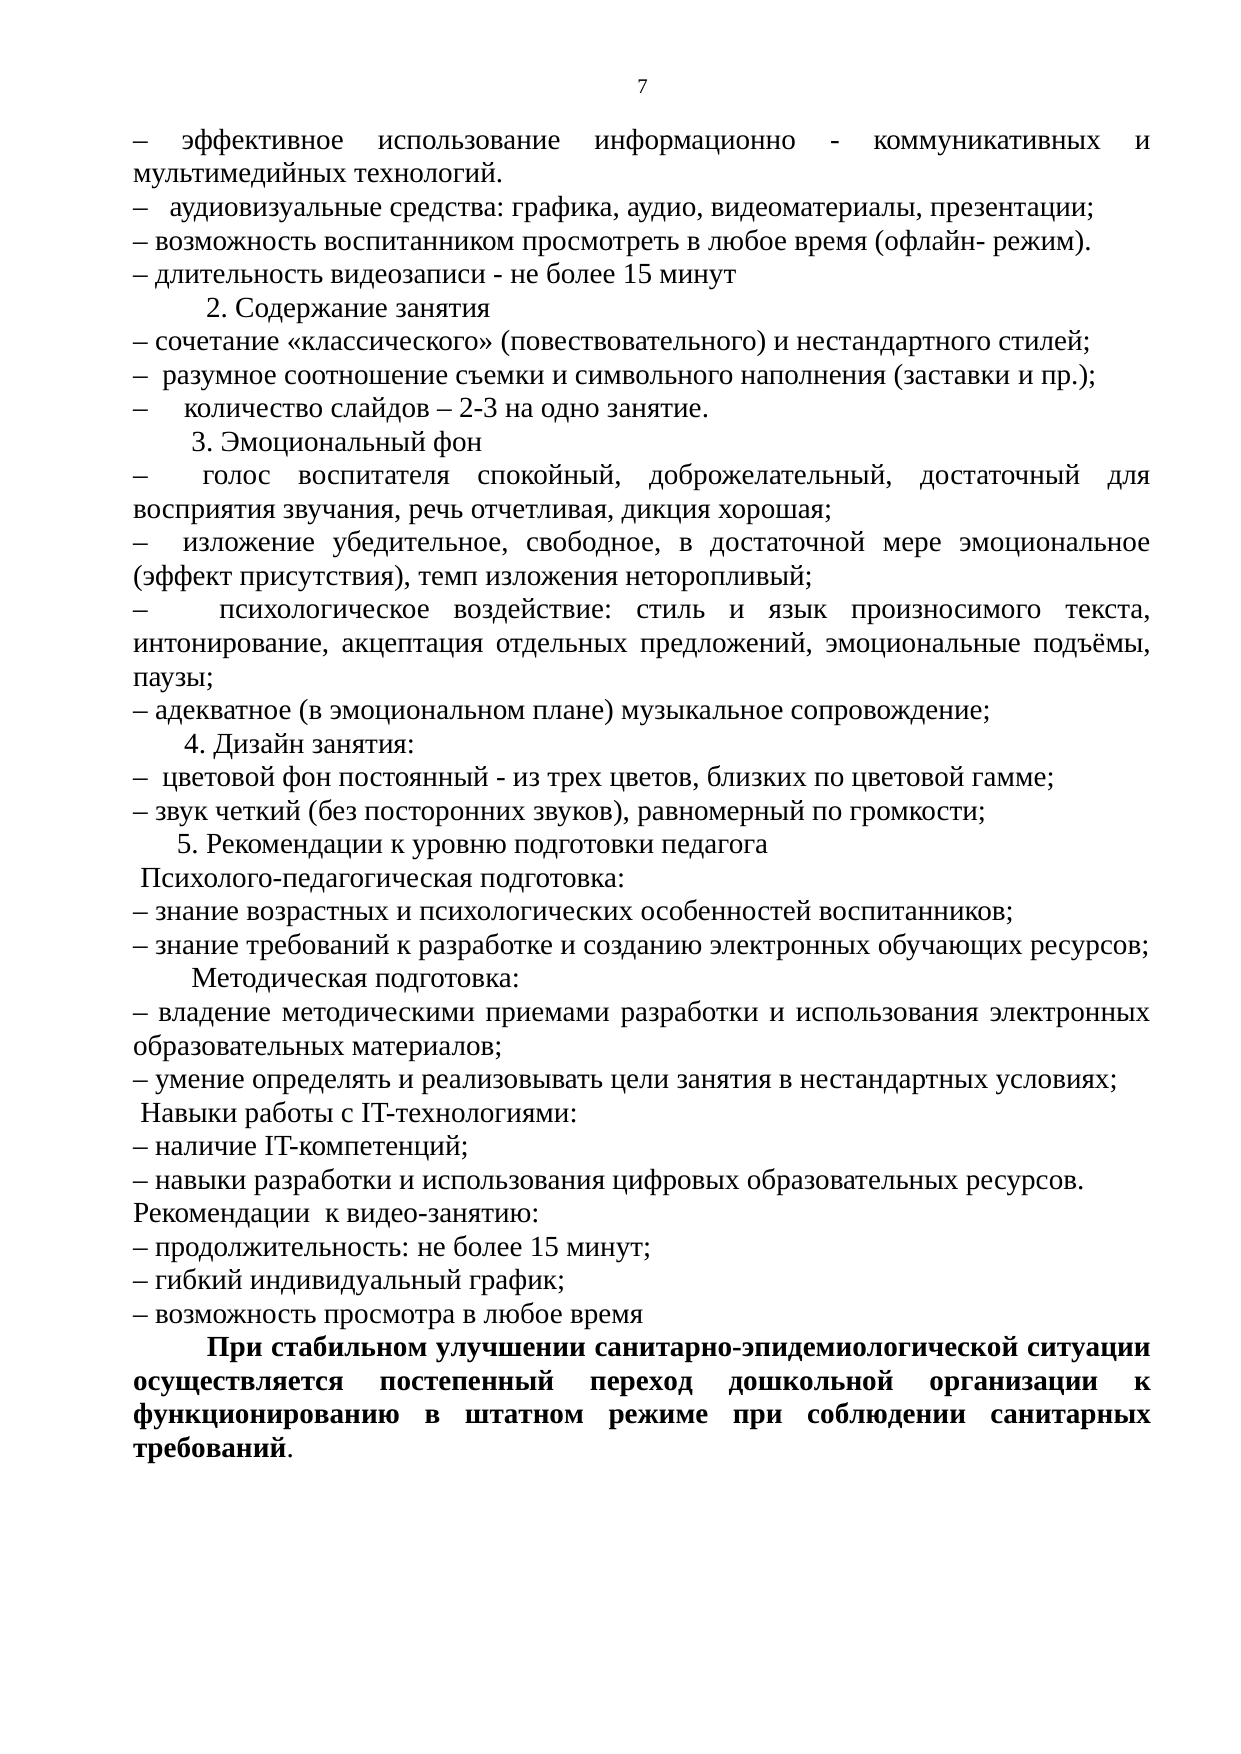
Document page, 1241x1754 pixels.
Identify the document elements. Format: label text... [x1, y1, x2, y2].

text – цветовой фон постоянный - из трех цветов, близких по цветовой гамме; [133, 759, 1152, 793]
text – длительность видеозаписи - не более 15 минут [133, 256, 1152, 290]
text – количество слайдов – 2-3 на одно занятие. [133, 390, 1152, 424]
text – сочетание «классического» (повествовательного) и нестандартного стилей; [133, 323, 1152, 357]
text – навыки разработки и использования цифровых образовательных ресурсов. [133, 1162, 1152, 1195]
text – возможность воспитанником просмотреть в любое время (офлайн- режим). [133, 223, 1152, 256]
text – эффективное использование информационно - коммуникативных и мультимедийных технологий. [133, 122, 1152, 189]
text – знание требований к разработке и созданию электронных обучающих ресурсов; [133, 927, 1152, 961]
text – разумное соотношение съемки и символьного наполнения (заставки и пр.); [133, 357, 1152, 390]
text 3. Эмоциональный фон [133, 424, 1152, 457]
text Навыки работы с IT-технологиями: [133, 1095, 1152, 1128]
text Психолого-педагогическая подготовка: [133, 860, 1152, 893]
text При стабильном улучшении санитарно-эпидемиологической ситуации осуществляется постепенный переход дошкольной организации к функционированию в штатном режиме при соблюдении санитарных требований. [133, 1329, 1152, 1464]
text Методическая подготовка: [133, 961, 1152, 994]
text – умение определять и реализовывать цели занятия в нестандартных условиях; [133, 1061, 1152, 1095]
text 2. Содержание занятия [133, 290, 1152, 323]
text – звук четкий (без посторонних звуков), равномерный по громкости; [133, 793, 1152, 826]
text – аудиовизуальные средства: графика, аудио, видеоматериалы, презентации; [133, 189, 1152, 223]
text – гибкий индивидуальный график; [133, 1262, 1152, 1296]
text Рекомендации к видео-занятию: [133, 1195, 1152, 1229]
text – продолжительность: не более 15 минут; [133, 1229, 1152, 1262]
text – изложение убедительное, свободное, в достаточной мере эмоциональное (эффект присутствия), темп изложения неторопливый; [133, 524, 1152, 592]
text – голос воспитателя спокойный, доброжелательный, достаточный для восприятия звучания, речь отчетливая, дикция хорошая; [133, 457, 1152, 524]
text – психологическое воздействие: стиль и язык произносимого текста, интонирование, акцептация отдельных предложений, эмоциональные подъёмы, паузы; [133, 592, 1152, 692]
text – владение методическими приемами разработки и использования электронных образовательных материалов; [133, 994, 1152, 1061]
text – наличие IT-компетенций; [133, 1128, 1152, 1162]
text – возможность просмотра в любое время [133, 1296, 1152, 1329]
text – знание возрастных и психологических особенностей воспитанников; [133, 893, 1152, 927]
text – адекватное (в эмоциональном плане) музыкальное сопровождение; [133, 692, 1152, 726]
text 5. Рекомендации к уровню подготовки педагога [133, 826, 1152, 860]
text 4. Дизайн занятия: [133, 726, 1152, 759]
